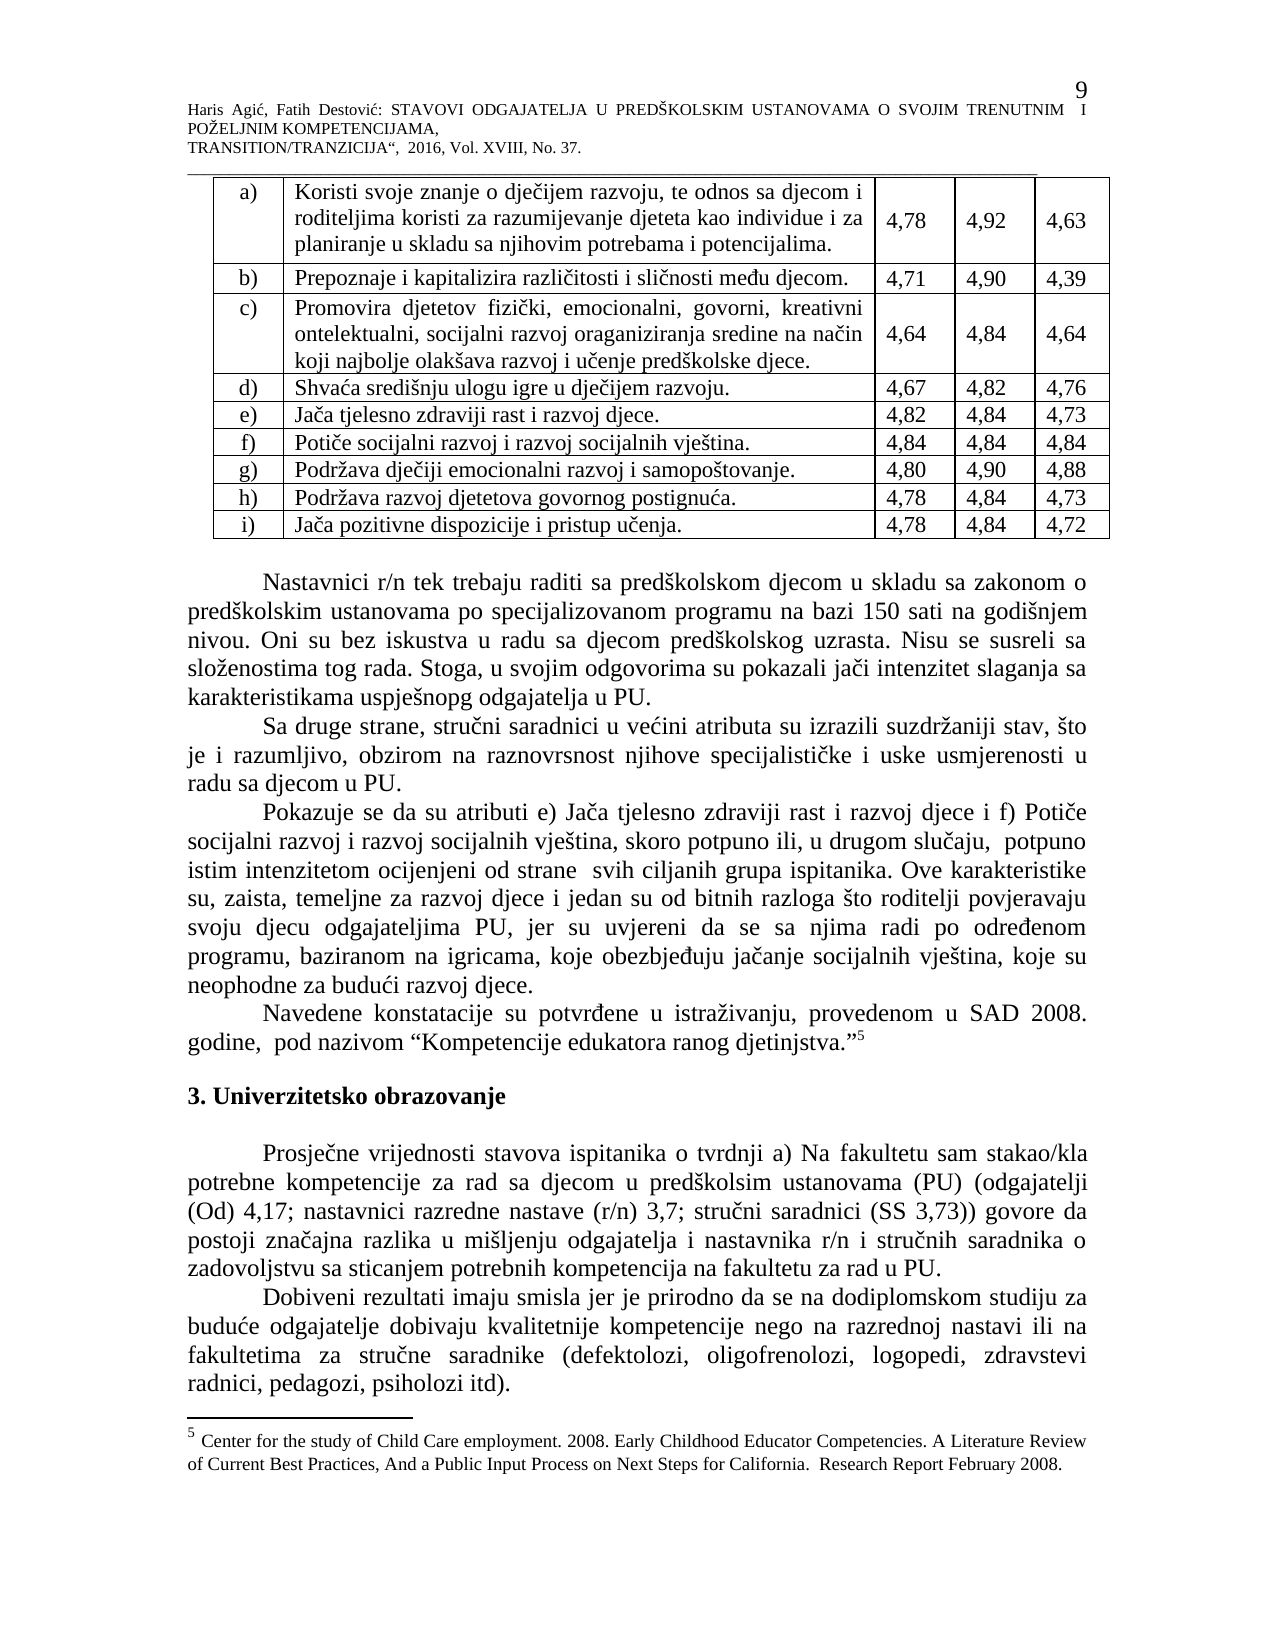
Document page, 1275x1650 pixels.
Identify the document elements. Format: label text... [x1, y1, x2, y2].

table_cell i) [214, 511, 283, 537]
table_cell 4,92 [956, 178, 1034, 263]
table_cell h) [214, 484, 283, 510]
text 3. Univerzitetsko obrazovanje [187, 1081, 1088, 1110]
table_cell Promovira djetetov fizički, emocionalni, govorni, kreativni ontelektualni, socijalni razvoj oraganiziranja sredine na način koji najbolje olakšava razvoj i učenje predškolske djece. [284, 294, 874, 373]
table_cell e) [214, 402, 283, 428]
table_cell b) [214, 264, 283, 293]
table_cell 4,78 [876, 484, 954, 510]
table_cell 4,72 [1036, 511, 1109, 537]
table_cell 4,67 [876, 374, 954, 401]
table_cell Podržava razvoj djetetova govornog postignuća. [284, 484, 874, 510]
table_cell 4,90 [956, 264, 1034, 293]
table_cell c) [214, 294, 283, 373]
text Navedene konstatacije su potvrđene u istraživanju, provedenom u SAD 2008. godine, pod nazivom “Kompetencije edukatora ranog djetinjstva.” [187, 998, 1088, 1056]
table_cell Podržava dječiji emocionalni razvoj i samopoštovanje. [284, 456, 874, 483]
table_cell 4,39 [1036, 264, 1109, 293]
table_cell 4,84 [956, 511, 1034, 537]
table_cell 4,90 [956, 456, 1034, 483]
table_cell Potiče socijalni razvoj i razvoj socijalnih vještina. [284, 429, 874, 455]
table_cell d) [214, 374, 283, 401]
table_cell 4,88 [1036, 456, 1109, 483]
table_cell 4,64 [1036, 294, 1109, 373]
table_cell 4,73 [1036, 402, 1109, 428]
table_cell 4,78 [876, 178, 954, 263]
table_cell 4,84 [956, 294, 1034, 373]
table_cell 4,82 [956, 374, 1034, 401]
table_cell Prepoznaje i kapitalizira različitosti i sličnosti među djecom. [284, 264, 874, 293]
text Dobiveni rezultati imaju smisla jer je prirodno da se na dodiplomskom studiju za buduće odgajatelje dobivaju kvalitetnije kompetencije nego na razrednoj nastavi ili na fakultetima za stručne saradnike (defektolozi, oligofrenolozi, logopedi, zdravstevi radnici, pedagozi, psiholozi itd). [187, 1282, 1088, 1397]
table_cell 4,84 [1036, 429, 1109, 455]
table_cell Jača tjelesno zdraviji rast i razvoj djece. [284, 402, 874, 428]
table_cell 4,84 [956, 484, 1034, 510]
text Nastavnici r/n tek trebaju raditi sa predškolskom djecom u skladu sa zakonom o predškolskim ustanovama po specijalizovanom programu na bazi 150 sati na godišnjem nivou. Oni su bez iskustva u radu sa djecom predškolskog uzrasta. Nisu se susreli sa složenostima tog rada. Stoga, u svojim odgovorima su pokazali jači intenzitet slaganja sa karakteristikama uspješnopg odgajatelja u PU. Sa druge strane, stručni saradnici u većini atributa su izrazili suzdržaniji stav, što je i razumljivo, obzirom na raznovrsnost njihove specijalističke i uske usmjerenosti u radu sa djecom u PU. Pokazuje se da su atributi e) Jača tjelesno zdraviji rast i razvoj djece i f) Potiče socijalni razvoj i razvoj socijalnih vještina, skoro potpuno ili, u drugom slučaju, potpuno istim intenzitetom ocijenjeni od strane svih ciljanih grupa ispitanika. Ove karakteristike su, zaista, temeljne za razvoj djece i jedan su od bitnih razloga što roditelji povjeravaju svoju djecu odgajateljima PU, jer su uvjereni da se sa njima radi po određenom programu, baziranom na igricama, koje obezbjeđuju jačanje socijalnih vještina, koje su neophodne za budući razvoj djece. [187, 567, 1088, 998]
table_cell g) [214, 456, 283, 483]
table_cell 4,80 [876, 456, 954, 483]
table_cell Shvaća središnju ulogu igre u dječijem razvoju. [284, 374, 874, 401]
table_cell 4,84 [956, 402, 1034, 428]
table_cell f) [214, 429, 283, 455]
table_cell Koristi svoje znanje o dječijem razvoju, te odnos sa djecom i roditeljima koristi za razumijevanje djeteta kao individue i za planiranje u skladu sa njihovim potrebama i potencijalima. [284, 178, 874, 263]
table_cell 4,84 [876, 429, 954, 455]
table_cell Jača pozitivne dispozicije i pristup učenja. [284, 511, 874, 537]
text Prosječne vrijednosti stavova ispitanika o tvrdnji a) Na fakultetu sam stakao/kla potrebne kompetencije za rad sa djecom u predškolsim ustanovama (PU) (odgajatelji (Od) 4,17; nastavnici razredne nastave (r/n) 3,7; stručni saradnici (SS 3,73)) govore da postoji značajna razlika u mišljenju odgajatelja i nastavnika r/n i stručnih saradnika o zadovoljstvu sa sticanjem potrebnih kompetencija na fakultetu za rad u PU. [187, 1138, 1088, 1282]
table_cell 4,76 [1036, 374, 1109, 401]
table_cell 4,63 [1036, 178, 1109, 263]
table_cell 4,64 [876, 294, 954, 373]
table_cell 4,82 [876, 402, 954, 428]
table_cell 4,78 [876, 511, 954, 537]
table_cell 4,84 [956, 429, 1034, 455]
table_cell 4,71 [876, 264, 954, 293]
table_cell 4,73 [1036, 484, 1109, 510]
table_cell a) [214, 178, 283, 263]
